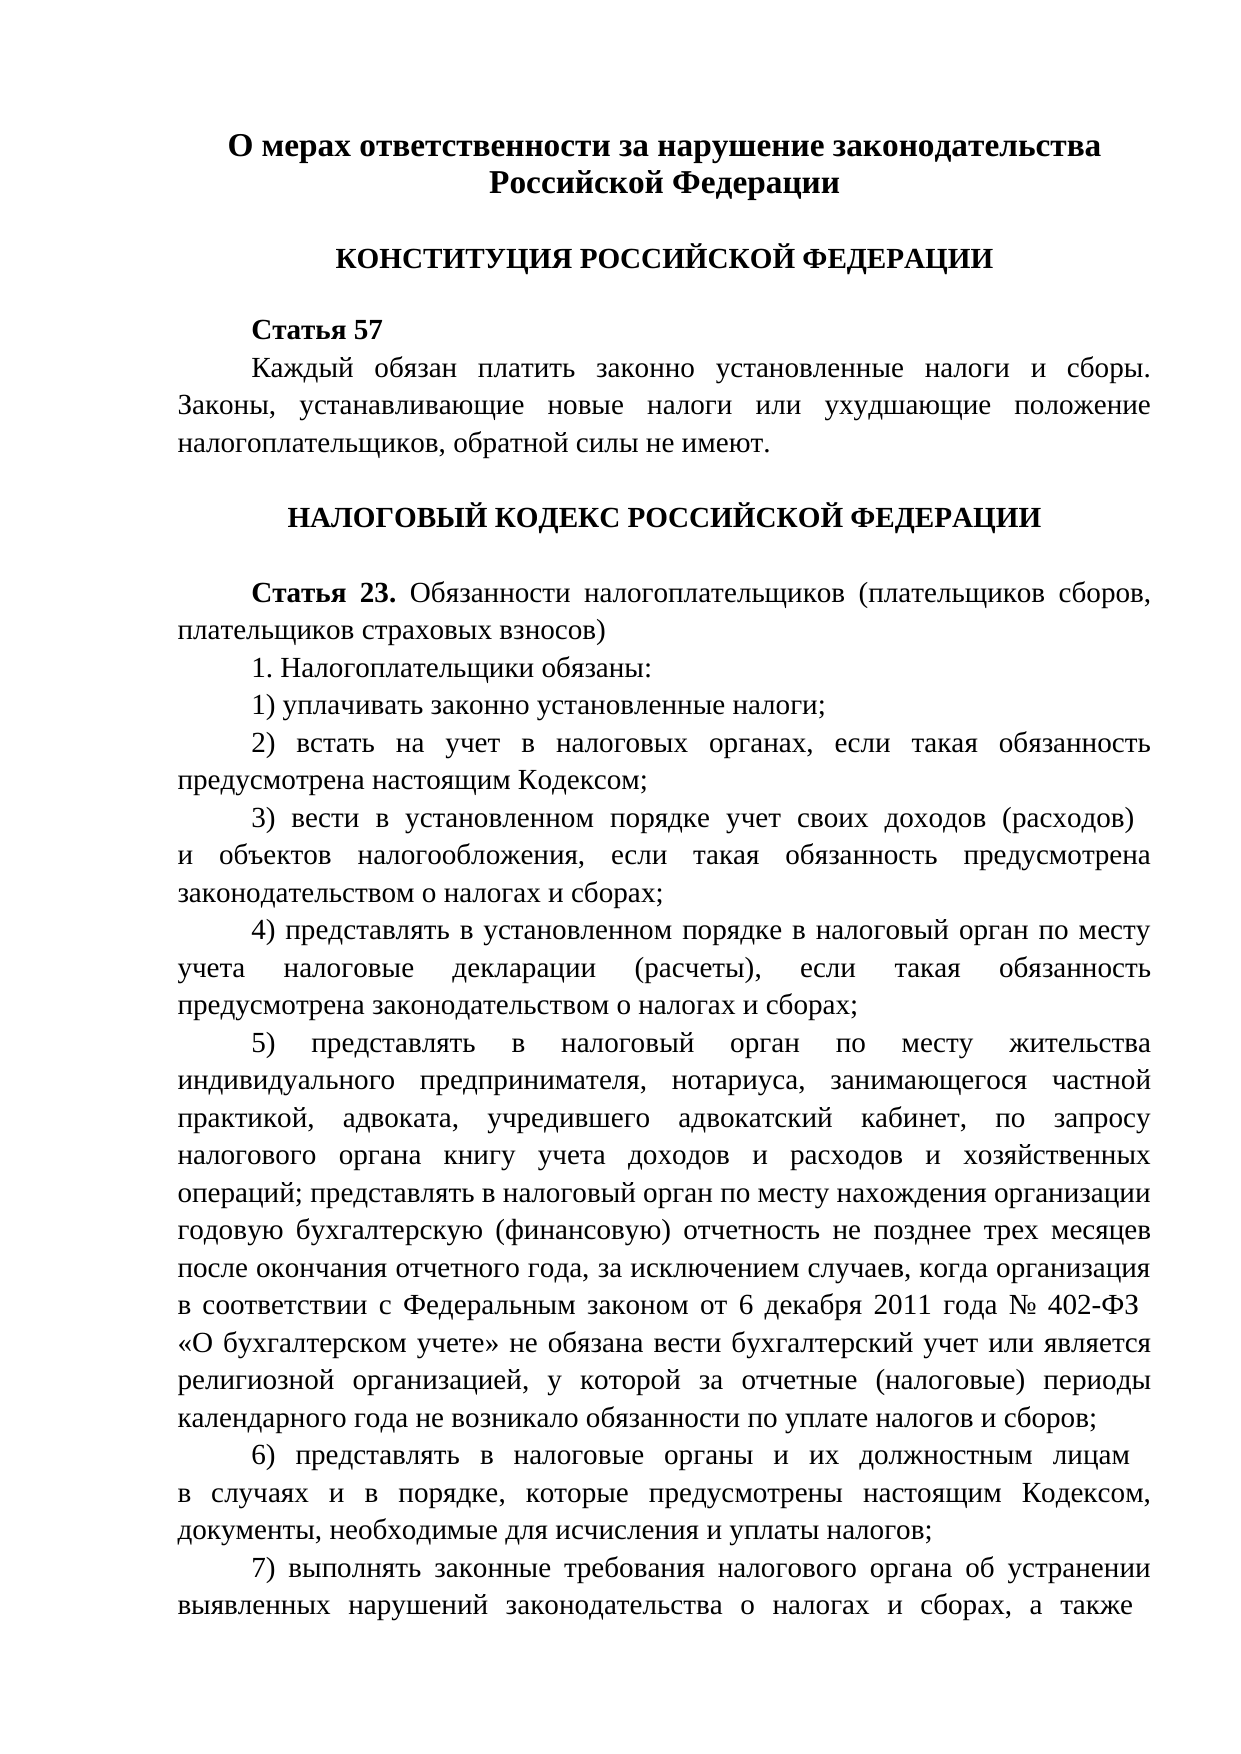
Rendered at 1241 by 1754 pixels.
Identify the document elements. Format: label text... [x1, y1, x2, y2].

text Каждый обязан платить законно установленные налоги и сборы. Законы, устанавливающие новые налоги или ухудшающие положение налогоплательщиков, обратной силы не имеют. [177, 347, 1152, 460]
text 6) представлять в налоговые органы и их должностным лицам в случаях и в порядке, которые предусмотрены настоящим Кодексом, документы, необходимые для исчисления и уплаты налогов; [177, 1435, 1152, 1547]
text Статья 23. Обязанности налогоплательщиков (плательщиков сборов, плательщиков страховых взносов) [177, 572, 1152, 647]
text 5) представлять в налоговый орган по месту жительства индивидуального предпринимателя, нотариуса, занимающегося частной практикой, адвоката, учредившего адвокатский кабинет, по запросу налогового органа книгу учета доходов и расходов и хозяйственных операций; представлять в налоговый орган по месту нахождения организации годовую бухгалтерскую (финансовую) отчетность не позднее трех месяцев после окончания отчетного года, за исключением случаев, когда организация в соответствии с Федеральным законом от 6 декабря 2011 года № 402-ФЗ «О бухгалтерском учете» не обязана вести бухгалтерский учет или является религиозной организацией, у которой за отчетные (налоговые) периоды календарного года не возникало обязанности по уплате налогов и сборов; [177, 1022, 1152, 1435]
text Статья 57 [177, 310, 1152, 347]
text 2) встать на учет в налоговых органах, если такая обязанность предусмотрена настоящим Кодексом; [177, 722, 1152, 797]
text 1. Налогоплательщики обязаны: [177, 647, 1152, 685]
text 3) вести в установленном порядке учет своих доходов (расходов) и объектов налогообложения, если такая обязанность предусмотрена законодательством о налогах и сборах; [177, 797, 1152, 910]
text 4) представлять в установленном порядке в налоговый орган по месту учета налоговые декларации (расчеты), если такая обязанность предусмотрена законодательством о налогах и сборах; [177, 910, 1152, 1022]
text КОНСТИТУЦИЯ РОССИЙСКОЙ ФЕДЕРАЦИИ [177, 239, 1152, 276]
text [177, 1547, 1152, 1622]
text 1) уплачивать законно установленные налоги; [177, 685, 1152, 722]
text О мерах ответственности за нарушение законодательства Российской Федерации [177, 126, 1152, 201]
text НАЛОГОВЫЙ КОДЕКС РОССИЙСКОЙ ФЕДЕРАЦИИ [177, 497, 1152, 535]
